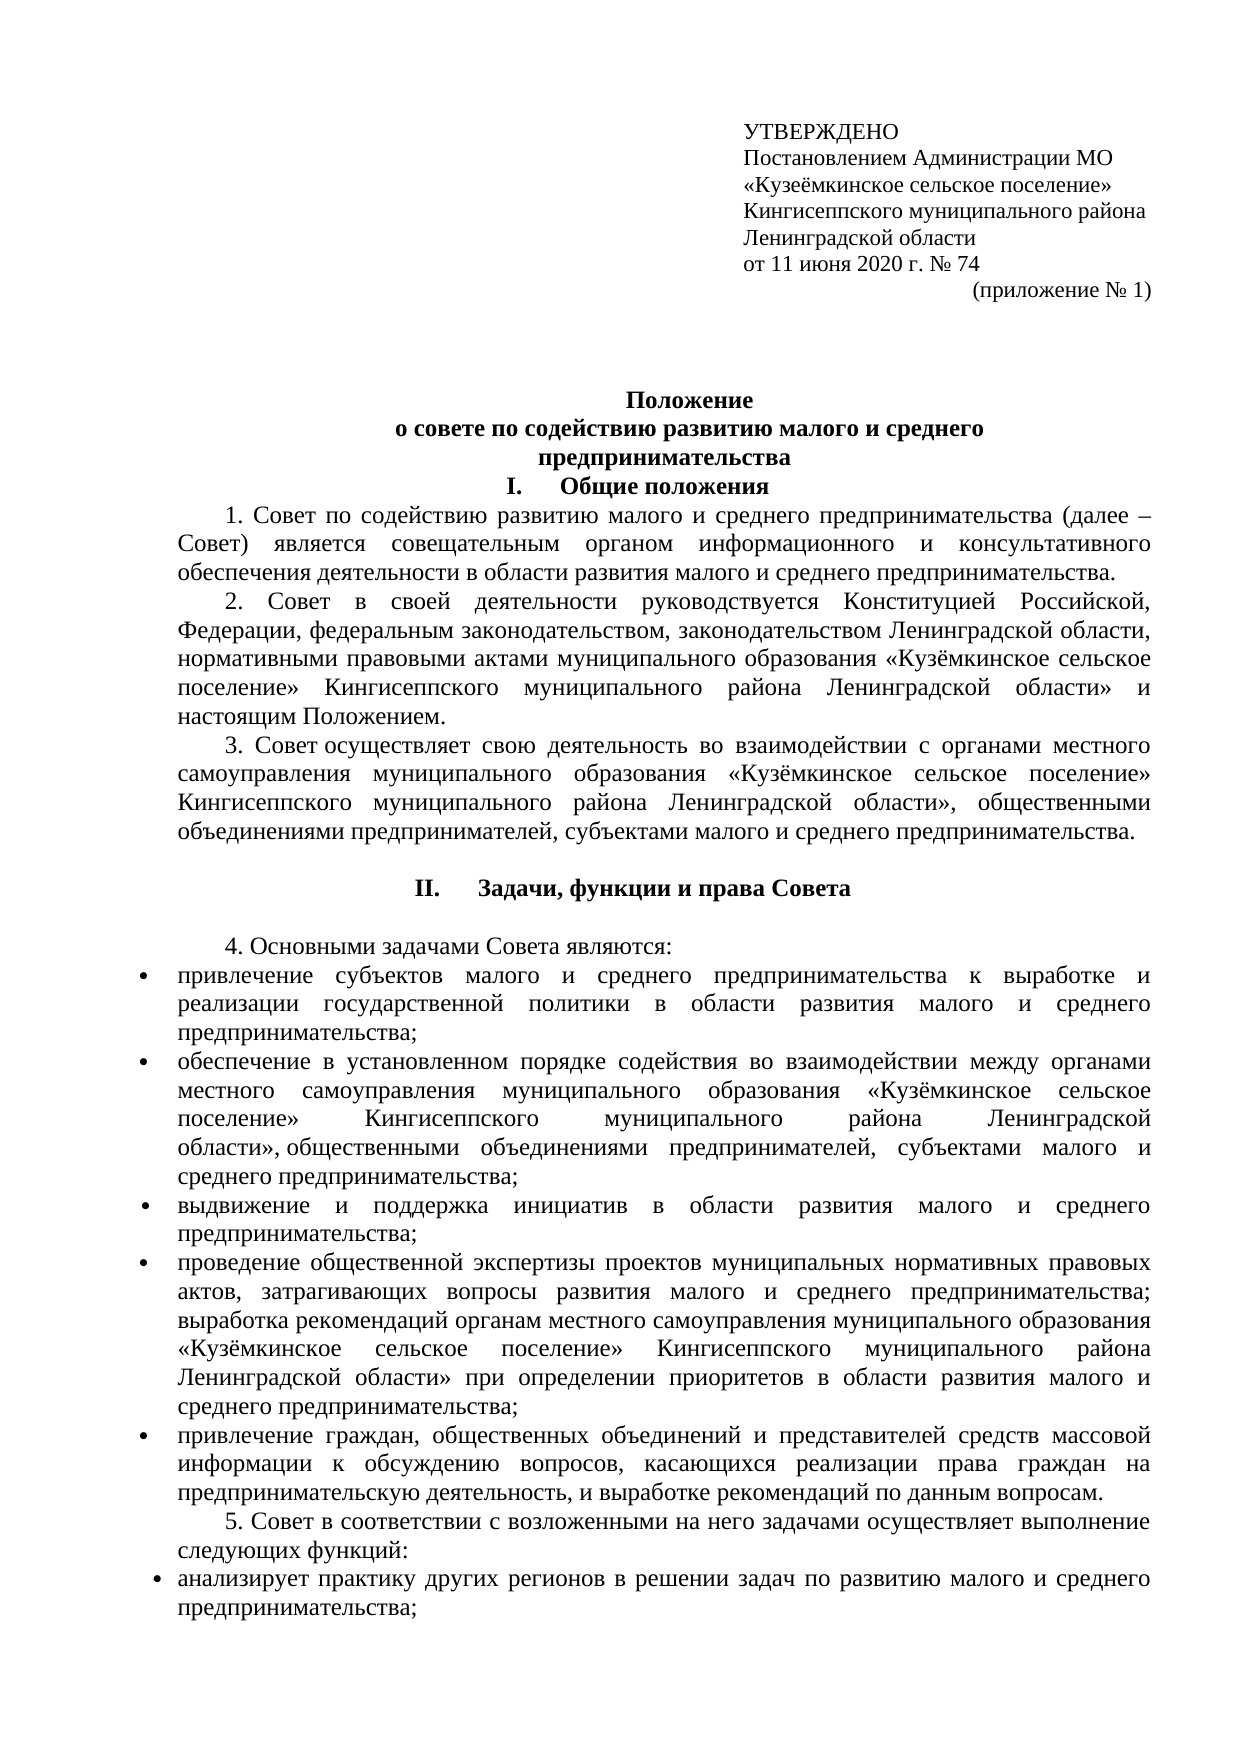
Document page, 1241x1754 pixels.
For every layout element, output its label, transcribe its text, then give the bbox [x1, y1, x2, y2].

text Кингисеппского муниципального района [177, 197, 1152, 223]
text от 11 июня 2020 г. № 74 [177, 250, 1152, 276]
text УТВЕРЖДЕНО [177, 118, 1152, 144]
text Положение [177, 385, 1152, 413]
text 5. Совет в соответствии с возложенными на него задачами осуществляет выполнение следующих функций: [177, 1506, 1152, 1563]
text 1. Совет по содействию развитию малого и среднего предпринимательства (далее – Совет) является совещательным органом информационного и консультативного обеспечения деятельности в области развития малого и среднего предпринимательства. [177, 500, 1152, 586]
text 4. Основными задачами Совета являются: [177, 931, 1152, 960]
text о совете по содействию развитию малого и среднего предпринимательства [177, 413, 1152, 471]
list анализирует практику других регионов в решении задач по развитию малого и среднего предпринимательства; [153, 1563, 1152, 1621]
list обеспечение в установленном порядке содействия во взаимодействии между органами местного самоуправления муниципального образования «Кузёмкинское сельское поселение» Кингисеппского муниципального района Ленинградской области», общественными объединениями предпринимателей, субъектами малого и среднего предпринимательства; [140, 1046, 1152, 1190]
list Задачи, функции и права Совета [140, 873, 1152, 902]
text Ленинградской области [177, 223, 1152, 250]
list привлечение субъектов малого и среднего предпринимательства к выработке и реализации государственной политики в области развития малого и среднего предпринимательства; [140, 960, 1152, 1046]
text Постановлением Администрации МО [177, 144, 1152, 171]
text «Кузеёмкинское сельское поселение» [177, 171, 1152, 197]
list проведение общественной экспертизы проектов муниципальных нормативных правовых актов, затрагивающих вопросы развития малого и среднего предпринимательства; выработка рекомендаций органам местного самоуправления муниципального образования «Кузёмкинское сельское поселение» Кингисеппского муниципального района Ленинградской области» при определении приоритетов в области развития малого и среднего предпринимательства; [140, 1247, 1152, 1420]
list Общие положения [140, 471, 1152, 500]
text 3. Совет осуществляет свою деятельность во взаимодействии с органами местного самоуправления муниципального образования «Кузёмкинское сельское поселение» Кингисеппского муниципального района Ленинградской области», общественными объединениями предпринимателей, субъектами малого и среднего предпринимательства. [177, 730, 1152, 845]
list выдвижение и поддержка инициатив в области развития малого и среднего предпринимательства; [142, 1190, 1152, 1247]
list привлечение граждан, общественных объединений и представителей средств массовой информации к обсуждению вопросов, касающихся реализации права граждан на предпринимательскую деятельность, и выработке рекомендаций по данным вопросам. [140, 1420, 1152, 1506]
text 2. Совет в своей деятельности руководствуется Конституцией Российской, Федерации, федеральным законодательством, законодательством Ленинградской области, нормативными правовыми актами муниципального образования «Кузёмкинское сельское поселение» Кингисеппского муниципального района Ленинградской области» и настоящим Положением. [177, 586, 1152, 730]
text (приложение № 1) [177, 276, 1152, 303]
